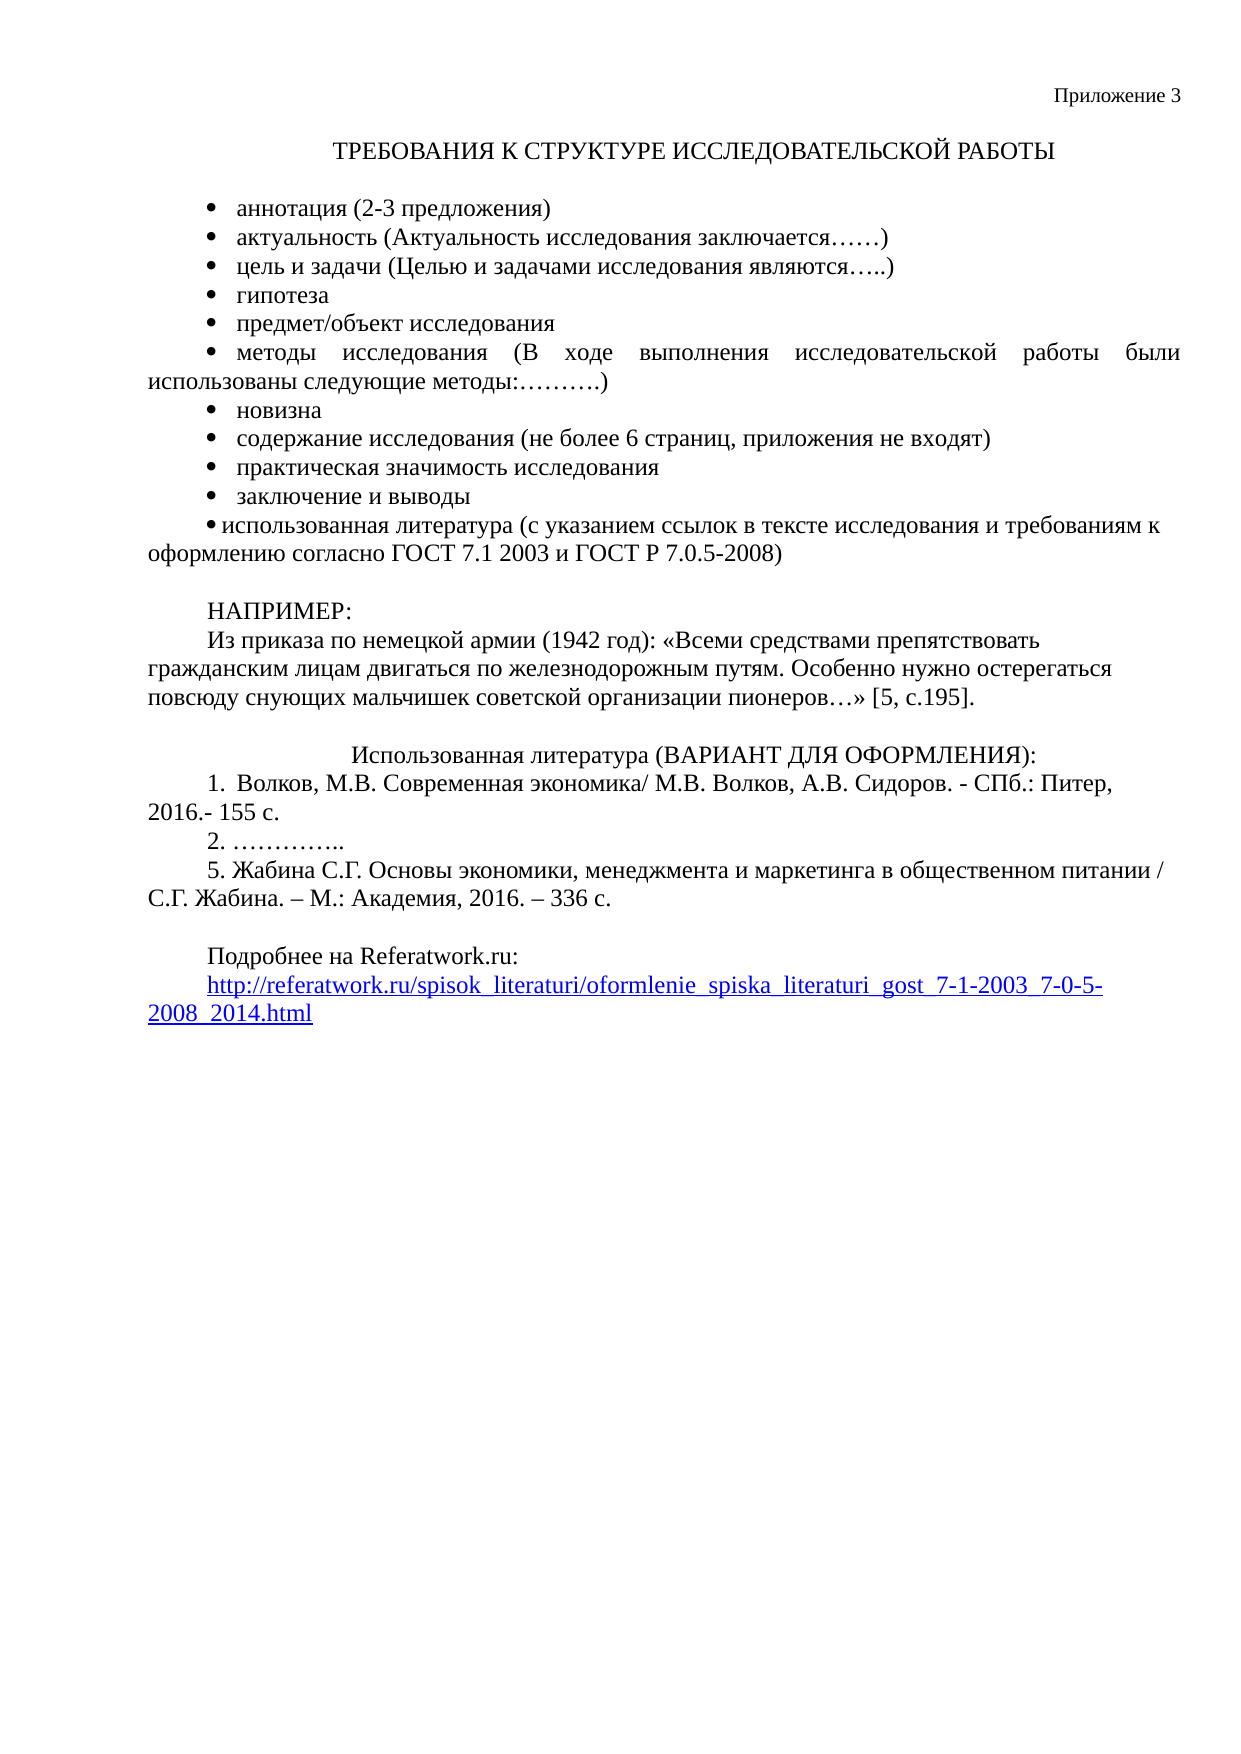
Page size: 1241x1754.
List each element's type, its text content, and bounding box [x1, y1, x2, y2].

text Требования К СТРУКТУРЕ исследовательской работы [148, 136, 1181, 165]
list актуальность (Актуальность исследования заключается……) [148, 222, 1181, 251]
list аннотация (2-3 предложения) [148, 193, 1181, 222]
list новизна [148, 395, 1181, 423]
text 5. Жабина С.Г. Основы экономики, менеджмента и маркетинга в общественном питании / С.Г. Жабина. – М.: Академия, 2016. – 336 с. [148, 855, 1181, 912]
list предмет/объект исследования [148, 308, 1181, 337]
list содержание исследования (не более 6 страниц, приложения не входят) [148, 423, 1181, 452]
text http://referatwork.ru/spisok_literaturi/oformlenie_spiska_literaturi_gost_7-1-2003_7-0-5-2008_2014.html [148, 970, 1181, 1027]
list методы исследования (В ходе выполнения исследовательской работы были использованы следующие методы:……….) [148, 337, 1181, 395]
text Подробнее на Referatwork.ru: [148, 941, 1181, 970]
text НАПРИМЕР: [148, 596, 1181, 625]
text 2. ………….. [148, 826, 1181, 855]
list практическая значимость исследования [148, 452, 1181, 481]
text Приложение 3 [148, 83, 1181, 107]
list заключение и выводы [148, 481, 1181, 510]
list Использованная литература (ВАРИАНТ ДЛЯ ОФОРМЛЕНИЯ): [148, 740, 1181, 768]
text Из приказа по немецкой армии (1942 год): «Всеми средствами препятствовать гражданским лицам двигаться по железнодорожным путям. Особенно нужно остерегаться повсюду снующих мальчишек советской организации пионеров…» [5, с.195]. [148, 625, 1181, 711]
list гипотеза [148, 280, 1181, 308]
list цель и задачи (Целью и задачами исследования являются…..) [148, 251, 1181, 280]
list Волков, М.В. Современная экономика/ М.В. Волков, А.В. Сидоров. - СПб.: Питер, 2016.- 155 с. [148, 768, 1181, 826]
list использованная литература (с указанием ссылок в тексте исследования и требованиям к оформлению согласно ГОСТ 7.1 2003 и ГОСТ Р 7.0.5-2008) [148, 510, 1181, 567]
